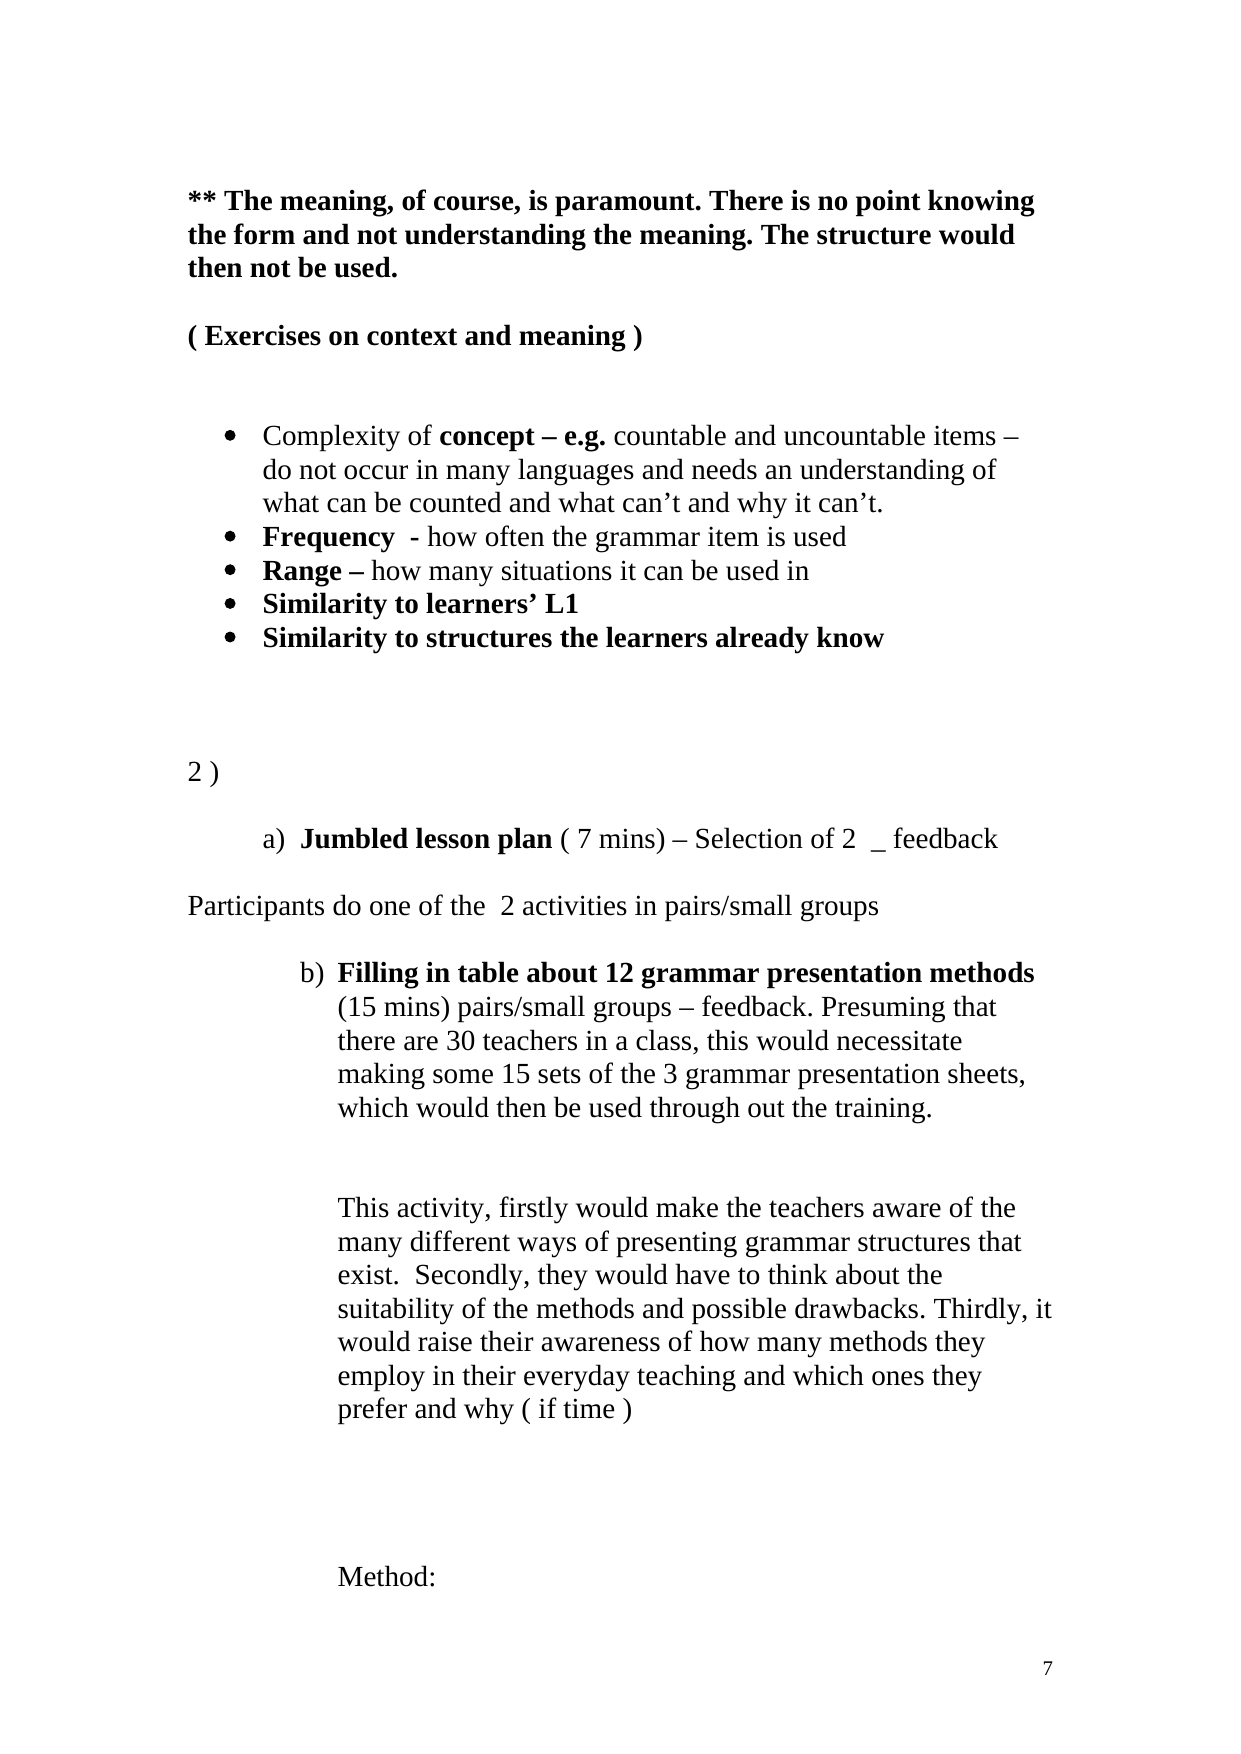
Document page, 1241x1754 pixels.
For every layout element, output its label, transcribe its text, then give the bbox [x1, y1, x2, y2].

list Filling in table about 12 grammar presentation methods (15 mins) pairs/small groups – feedback. Presuming that there are 30 teachers in a class, this would necessitate making some 15 sets of the 3 grammar presentation sheets, which would then be used through out the training. [300, 956, 1053, 1123]
list Complexity of concept – e.g. countable and uncountable items – do not occur in many languages and needs an understanding of what can be counted and what can’t and why it can’t. [225, 418, 1053, 519]
text Method: [337, 1559, 1053, 1593]
text ** The meaning, of course, is paramount. There is no point knowing the form and not understanding the meaning. The structure would then not be used. [187, 183, 1053, 284]
list Similarity to structures the learners already know [225, 620, 1053, 654]
text a) Jumbled lesson plan ( 7 mins) – Selection of 2 _ feedback [262, 821, 1053, 855]
list Frequency - how often the grammar item is used [225, 519, 1053, 553]
text 2 ) [187, 754, 1053, 788]
list Similarity to learners’ L1 [225, 586, 1053, 620]
list Range – how many situations it can be used in [225, 553, 1053, 586]
text This activity, firstly would make the teachers aware of the many different ways of presenting grammar structures that exist. Secondly, they would have to think about the suitability of the methods and possible drawbacks. Thirdly, it would raise their awareness of how many methods they employ in their everyday teaching and which ones they prefer and why ( if time ) [337, 1190, 1053, 1425]
text Participants do one of the 2 activities in pairs/small groups [187, 888, 1053, 922]
text ( Exercises on context and meaning ) [187, 318, 1053, 351]
